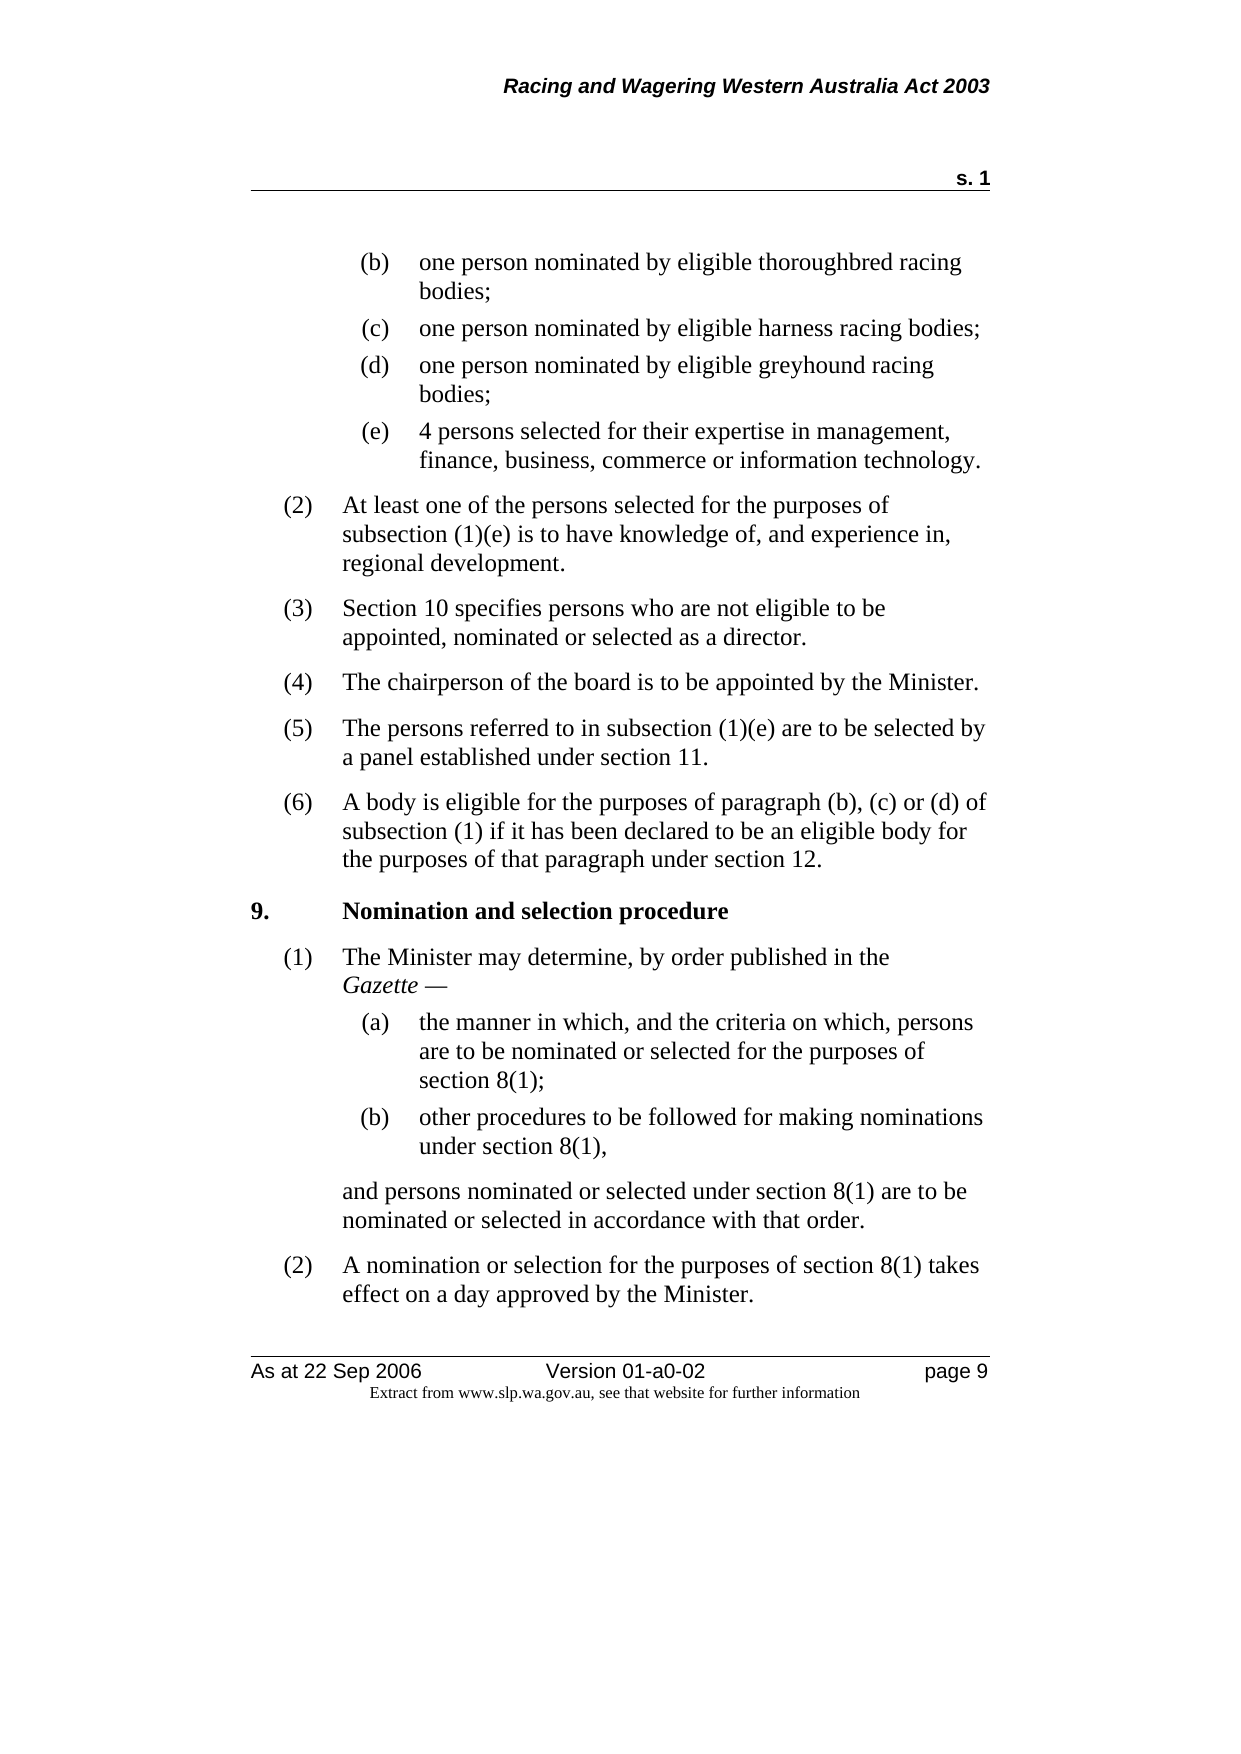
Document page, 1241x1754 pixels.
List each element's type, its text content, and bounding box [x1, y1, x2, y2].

text (1) The Minister may determine, by order published in the Gazette — [251, 942, 990, 999]
text (6) A body is eligible for the purposes of paragraph (b), (c) or (d) of subsection (1) if it has been declared to be an eligible body for the purposes of that paragraph under section 12. [251, 787, 990, 873]
text (5) The persons referred to in subsection (1)(e) are to be selected by a panel established under section 11. [251, 713, 990, 770]
text (c) one person nominated by eligible harness racing bodies; [251, 313, 990, 342]
text (2) A nomination or selection for the purposes of section 8(1) takes effect on a day approved by the Minister. [251, 1250, 990, 1308]
text (4) The chairperson of the board is to be appointed by the Minister. [251, 667, 990, 696]
text (b) one person nominated by eligible thoroughbred racing bodies; [251, 247, 990, 305]
text (3) Section 10 specifies persons who are not eligible to be appointed, nominated or selected as a director. [251, 593, 990, 651]
text (d) one person nominated by eligible greyhound racing bodies; [251, 350, 990, 408]
text (a) the manner in which, and the criteria on which, persons are to be nominated or selected for the purposes of section 8(1); [251, 1007, 990, 1094]
text and persons nominated or selected under section 8(1) are to be nominated or selected in accordance with that order. [251, 1176, 990, 1234]
text (e) 4 persons selected for their expertise in management, finance, business, commerce or information technology. [251, 416, 990, 474]
text (b) other procedures to be followed for making nominations under section 8(1), [251, 1102, 990, 1159]
subtitle 9. Nomination and selection procedure [251, 896, 990, 925]
text (2) At least one of the persons selected for the purposes of subsection (1)(e) is to have knowledge of, and experience in, regional development. [251, 490, 990, 577]
